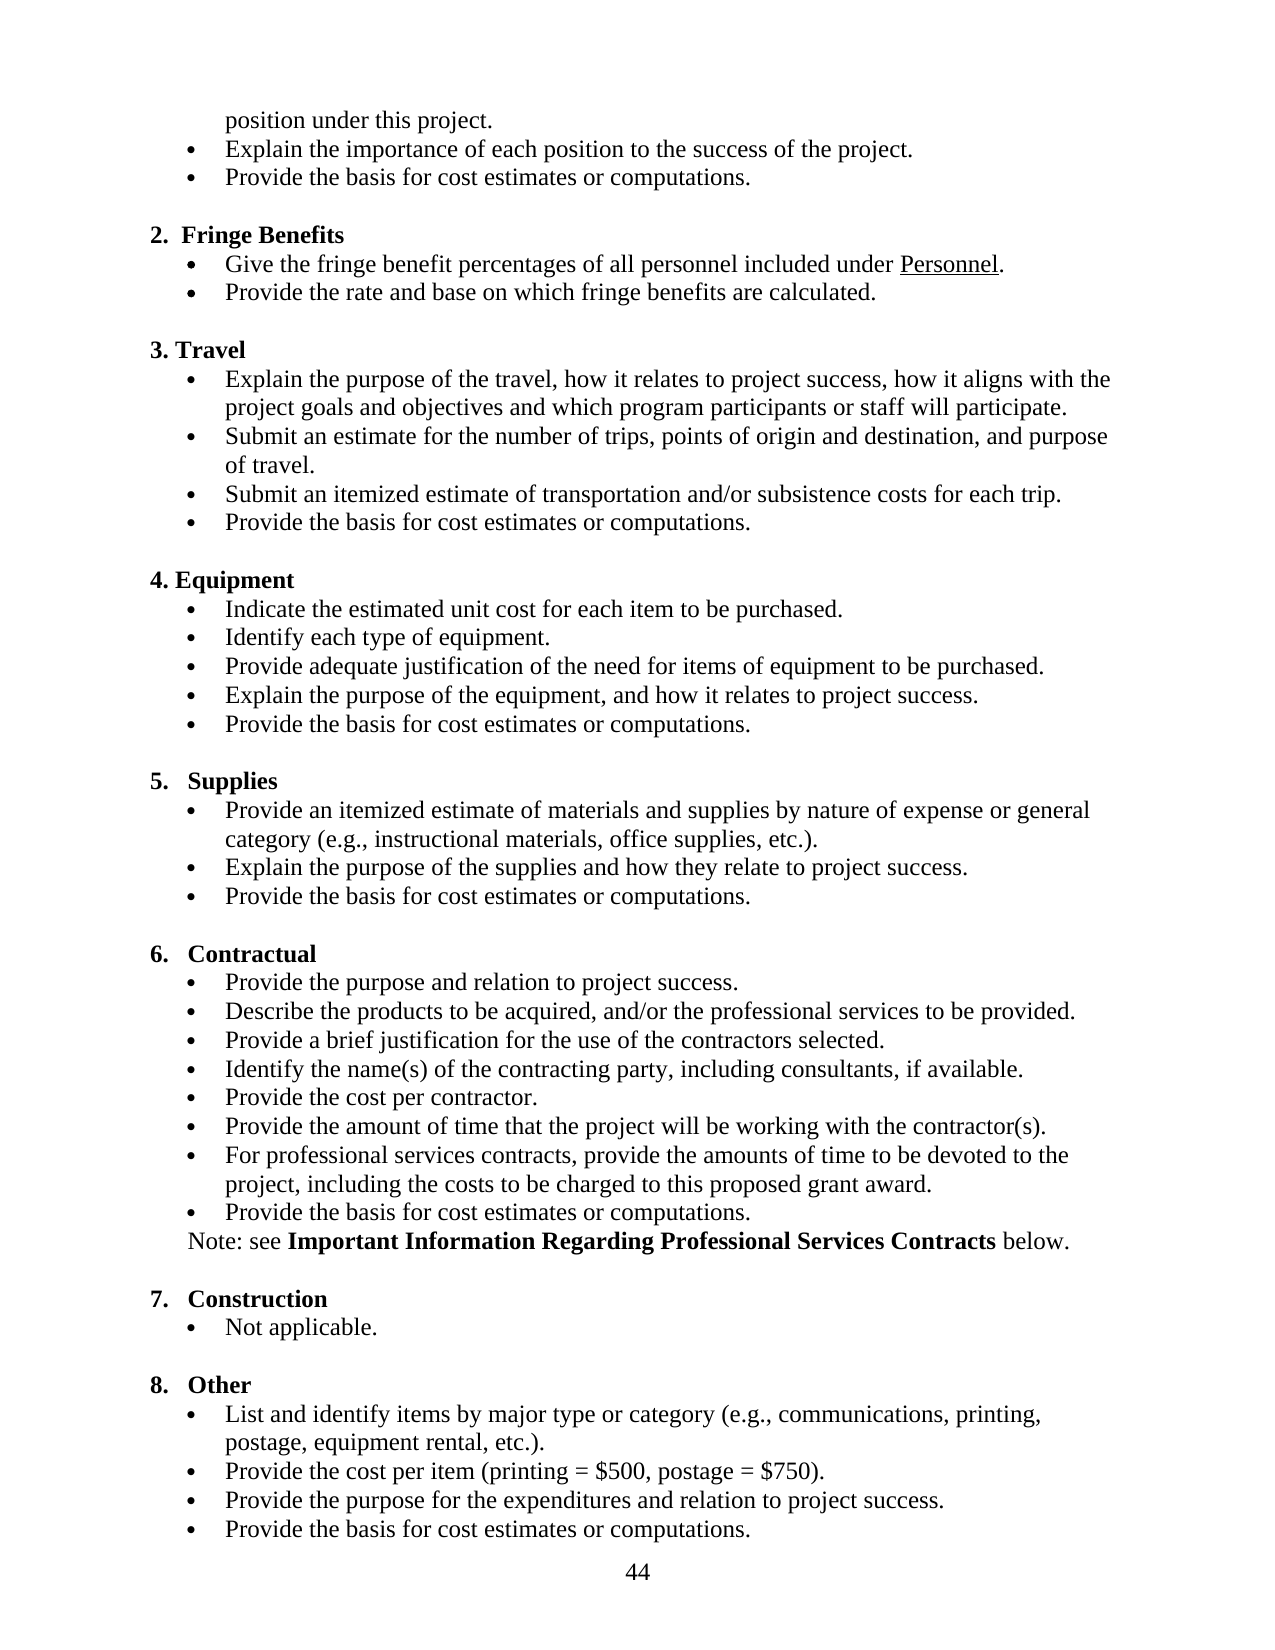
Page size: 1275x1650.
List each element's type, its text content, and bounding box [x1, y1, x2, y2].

list Provide the basis for cost estimates or computations. [187, 162, 1125, 191]
text 3. Travel [150, 335, 1125, 364]
list Supplies [150, 766, 1125, 795]
list Indicate the estimated unit cost for each item to be purchased. [187, 594, 1125, 622]
list Give the fringe benefit percentages of all personnel included under Personnel. [187, 249, 1125, 277]
list Provide the amount of time that the project will be working with the contractor(s). [187, 1111, 1125, 1140]
list Provide the cost per contractor. [187, 1082, 1125, 1111]
list Provide the cost per item (printing = $500, postage = $750). [187, 1456, 1125, 1485]
list Identify each type of equipment. [187, 622, 1125, 651]
list Contractual [150, 939, 1125, 967]
list Provide the purpose for the expenditures and relation to project success. [187, 1485, 1125, 1514]
text Note: see Important Information Regarding Professional Services Contracts below. [150, 1226, 1125, 1255]
list Provide the basis for cost estimates or computations. [187, 507, 1125, 536]
list Provide a brief justification for the use of the contractors selected. [187, 1025, 1125, 1054]
list Provide adequate justification of the need for items of equipment to be purchased. [187, 651, 1125, 680]
list Provide the basis for cost estimates or computations. [187, 881, 1125, 910]
list Provide the basis for cost estimates or computations. [187, 1197, 1125, 1226]
list Provide the rate and base on which fringe benefits are calculated. [187, 277, 1125, 306]
list Submit an itemized estimate of transportation and/or subsistence costs for each trip. [187, 479, 1125, 507]
list Explain the importance of each position to the success of the project. [187, 134, 1125, 162]
list Construction [150, 1284, 1125, 1312]
text 2. Fringe Benefits [150, 220, 1125, 249]
list List and identify items by major type or category (e.g., communications, printing, postage, equipment rental, etc.). [187, 1399, 1125, 1456]
list Other [150, 1370, 1125, 1399]
list Submit an estimate for the number of trips, points of origin and destination, and purpose of travel. [187, 421, 1125, 479]
list Explain the purpose of the equipment, and how it relates to project success. [187, 680, 1125, 709]
list Explain the purpose of the supplies and how they relate to project success. [187, 852, 1125, 881]
list Describe the products to be acquired, and/or the professional services to be provided. [187, 996, 1125, 1025]
list Provide the basis for cost estimates or computations. [187, 709, 1125, 737]
text 4. Equipment [150, 565, 1125, 594]
list Explain the purpose of the travel, how it relates to project success, how it aligns with the project goals and objectives and which program participants or staff will participate. [187, 364, 1125, 421]
list For professional services contracts, provide the amounts of time to be devoted to the project, including the costs to be charged to this proposed grant award. [187, 1140, 1125, 1197]
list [187, 105, 1125, 134]
list Provide the purpose and relation to project success. [187, 967, 1125, 996]
list Provide an itemized estimate of materials and supplies by nature of expense or general category (e.g., instructional materials, office supplies, etc.). [187, 795, 1125, 852]
list Provide the basis for cost estimates or computations. [187, 1514, 1125, 1542]
list Not applicable. [187, 1312, 1125, 1341]
list Identify the name(s) of the contracting party, including consultants, if available. [187, 1054, 1125, 1082]
